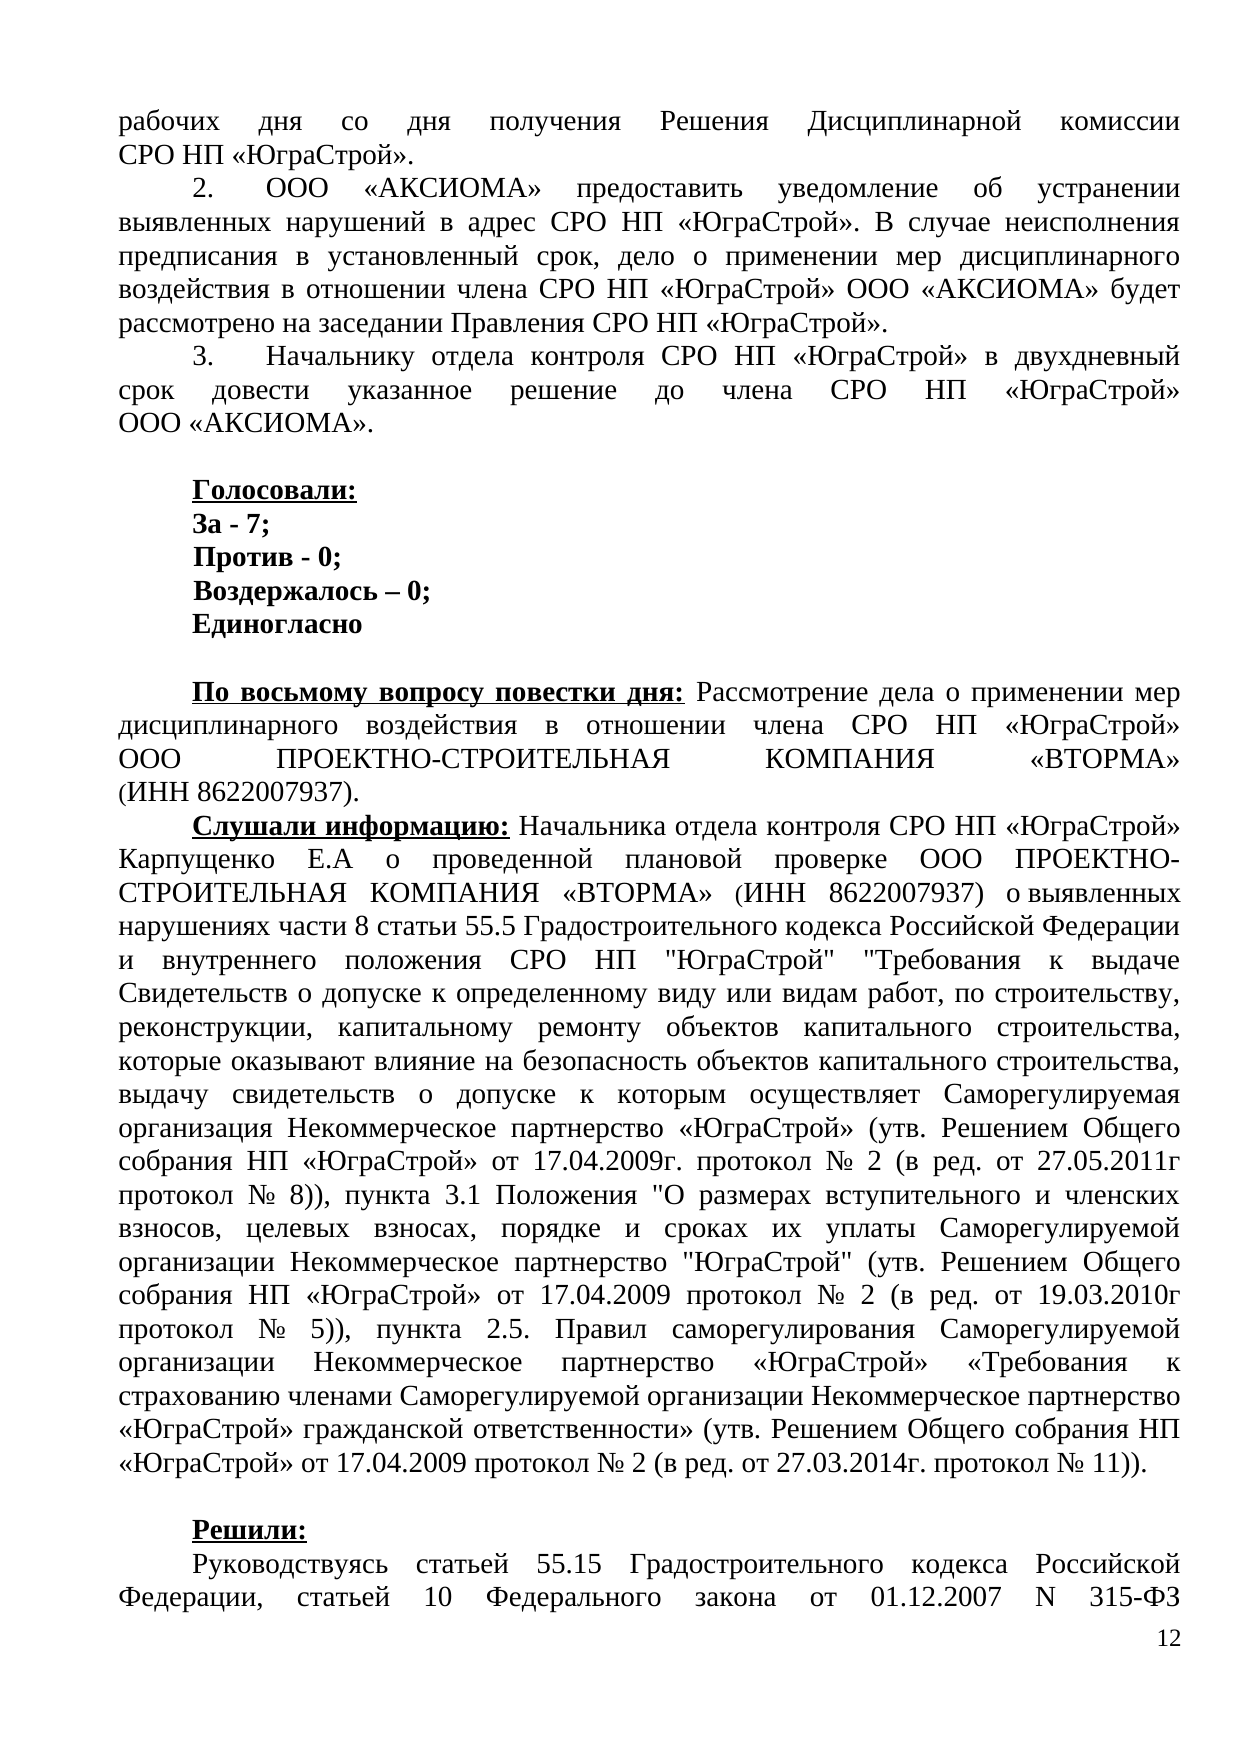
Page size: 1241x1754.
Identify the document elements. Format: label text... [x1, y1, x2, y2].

text По восьмому вопросу повестки дня: Рассмотрение дела о применении мер дисциплинарного воздействия в отношении члена СРО НП «ЮграСтрой» ООО ПРОЕКТНО-СТРОИТЕЛЬНАЯ КОМПАНИЯ «ВТОРМА» (ИНН 8622007937). [118, 674, 1181, 808]
text Единогласно [118, 607, 1181, 640]
text Слушали информацию: Начальника отдела контроля СРО НП «ЮграСтрой» Карпущенко Е.А о проведенной плановой проверке ООО ПРОЕКТНО-СТРОИТЕЛЬНАЯ КОМПАНИЯ «ВТОРМА» (ИНН 8622007937) о выявленных нарушениях части 8 статьи 55.5 Градостроительного кодекса Российской Федерации и внутреннего положения СРО НП "ЮграСтрой" "Требования к выдаче Свидетельств о допуске к определенному виду или видам работ, по строительству, реконструкции, капитальному ремонту объектов капитального строительства, которые оказывают влияние на безопасность объектов капитального строительства, выдачу свидетельств о допуске к которым осуществляет Саморегулируемая организация Некоммерческое партнерство «ЮграСтрой» (утв. Решением Общего собрания НП «ЮграСтрой» от 17.04.2009г. протокол № 2 (в ред. от 27.05.2011г протокол № 8)), пункта 3.1 Положения "О размерах вступительного и членских взносов, целевых взносах, порядке и сроках их уплаты Саморегулируемой организации Некоммерческое партнерство "ЮграСтрой" (утв. Решением Общего собрания НП «ЮграСтрой» от 17.04.2009 протокол № 2 (в ред. от 19.03.2010г протокол № 5)), пункта 2.5. Правил саморегулирования Саморегулируемой организации Некоммерческое партнерство «ЮграСтрой» «Требования к страхованию членами Саморегулируемой организации Некоммерческое партнерство «ЮграСтрой» гражданской ответственности» (утв. Решением Общего собрания НП «ЮграСтрой» от 17.04.2009 протокол № 2 (в ред. от 27.03.2014г. протокол № 11)). [118, 808, 1181, 1479]
text За - 7; [118, 506, 1181, 539]
text Решили: [118, 1512, 1181, 1546]
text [118, 103, 1181, 171]
text 2. ООО «АКСИОМА» предоставить уведомление об устранении выявленных нарушений в адрес СРО НП «ЮграСтрой». В случае неисполнения предписания в установленный срок, дело о применении мер дисциплинарного воздействия в отношении члена СРО НП «ЮграСтрой» ООО «АКСИОМА» будет рассмотрено на заседании Правления СРО НП «ЮграСтрой». [118, 171, 1181, 338]
text Голосовали: [118, 472, 1181, 506]
text 3. Начальнику отдела контроля СРО НП «ЮграСтрой» в двухдневный срок довести указанное решение до члена СРО НП «ЮграСтрой» ООО «АКСИОМА». [118, 338, 1181, 439]
text Воздержалось – 0; [118, 573, 1181, 607]
text Против - 0; [118, 539, 1181, 573]
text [118, 1546, 1181, 1613]
